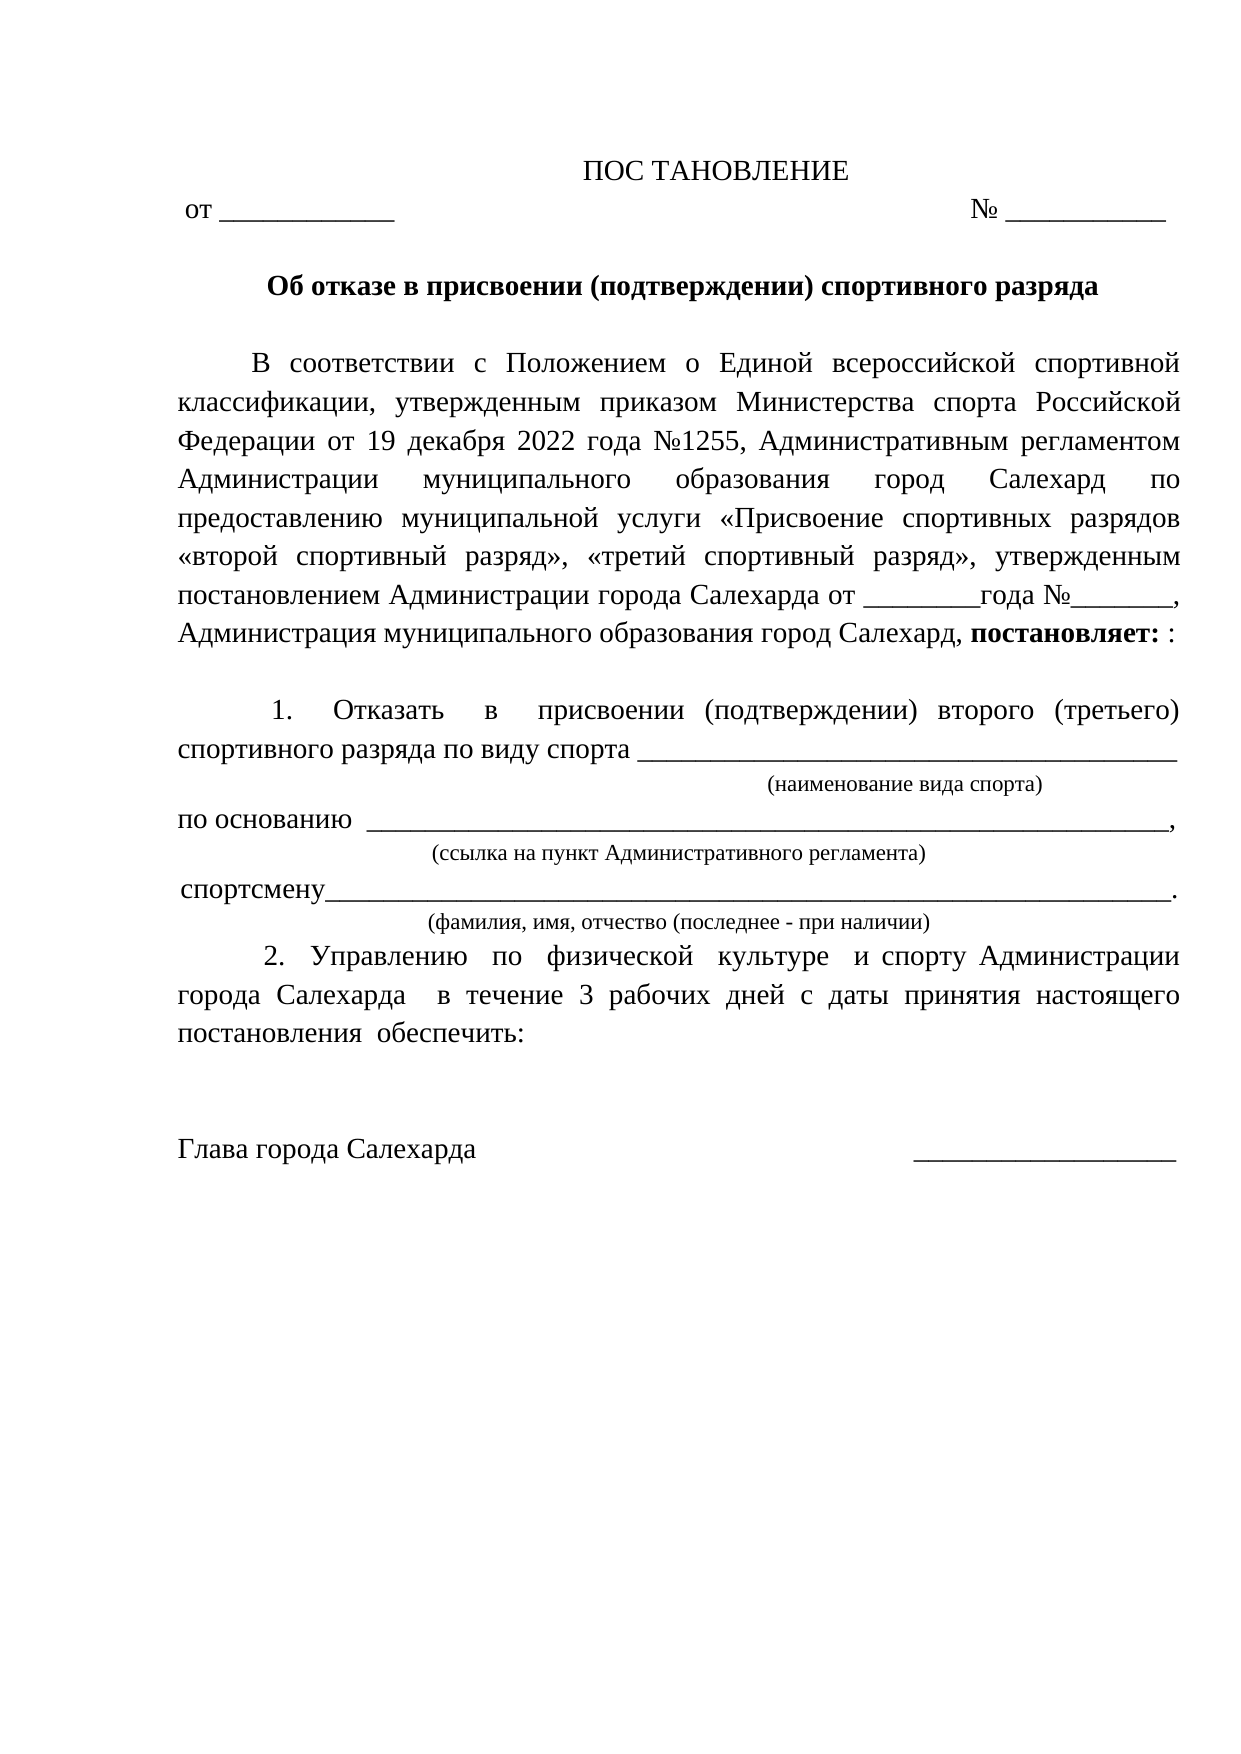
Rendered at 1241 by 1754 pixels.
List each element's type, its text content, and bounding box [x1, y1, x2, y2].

text 1. Отказать в присвоении (подтверждении) второго (третьего) спортивного разряда по виду спорта _____________________________________ [177, 692, 1181, 764]
text (ссылка на пункт Административного регламента) [177, 839, 1181, 866]
text ПОС ТАНОВЛЕНИЕ [177, 153, 1181, 186]
text по основанию _______________________________________________________, [177, 801, 1181, 834]
text от ____________ № ___________ [177, 191, 1181, 225]
text В соответствии с Положением о Единой всероссийской спортивной классификации, утвержденным приказом Министерства спорта Российской Федерации от 19 декабря 2022 года №1255, Административным регламентом Администрации муниципального образования город Салехард по предоставлению муниципальной услуги «Присвоение спортивных разрядов «второй спортивный разряд», «третий спортивный разряд», утвержденным постановлением Администрации города Салехарда от ________года №_______, Администрация муниципального образования город Салехард, постановляет: : [177, 346, 1181, 649]
text спортсмену__________________________________________________________. (фамилия, имя, отчество (последнее - при наличии) [177, 871, 1181, 934]
text (наименование вида спорта) [177, 769, 1181, 796]
text Об отказе в присвоении (подтверждении) спортивного разряда [177, 268, 1181, 302]
text Глава города Салехарда __________________ [177, 1131, 1181, 1165]
text 2. Управлению по физической культуре и спорту Администрации города Салехарда в течение 3 рабочих дней с даты принятия настоящего постановления обеспечить: [177, 938, 1181, 1049]
